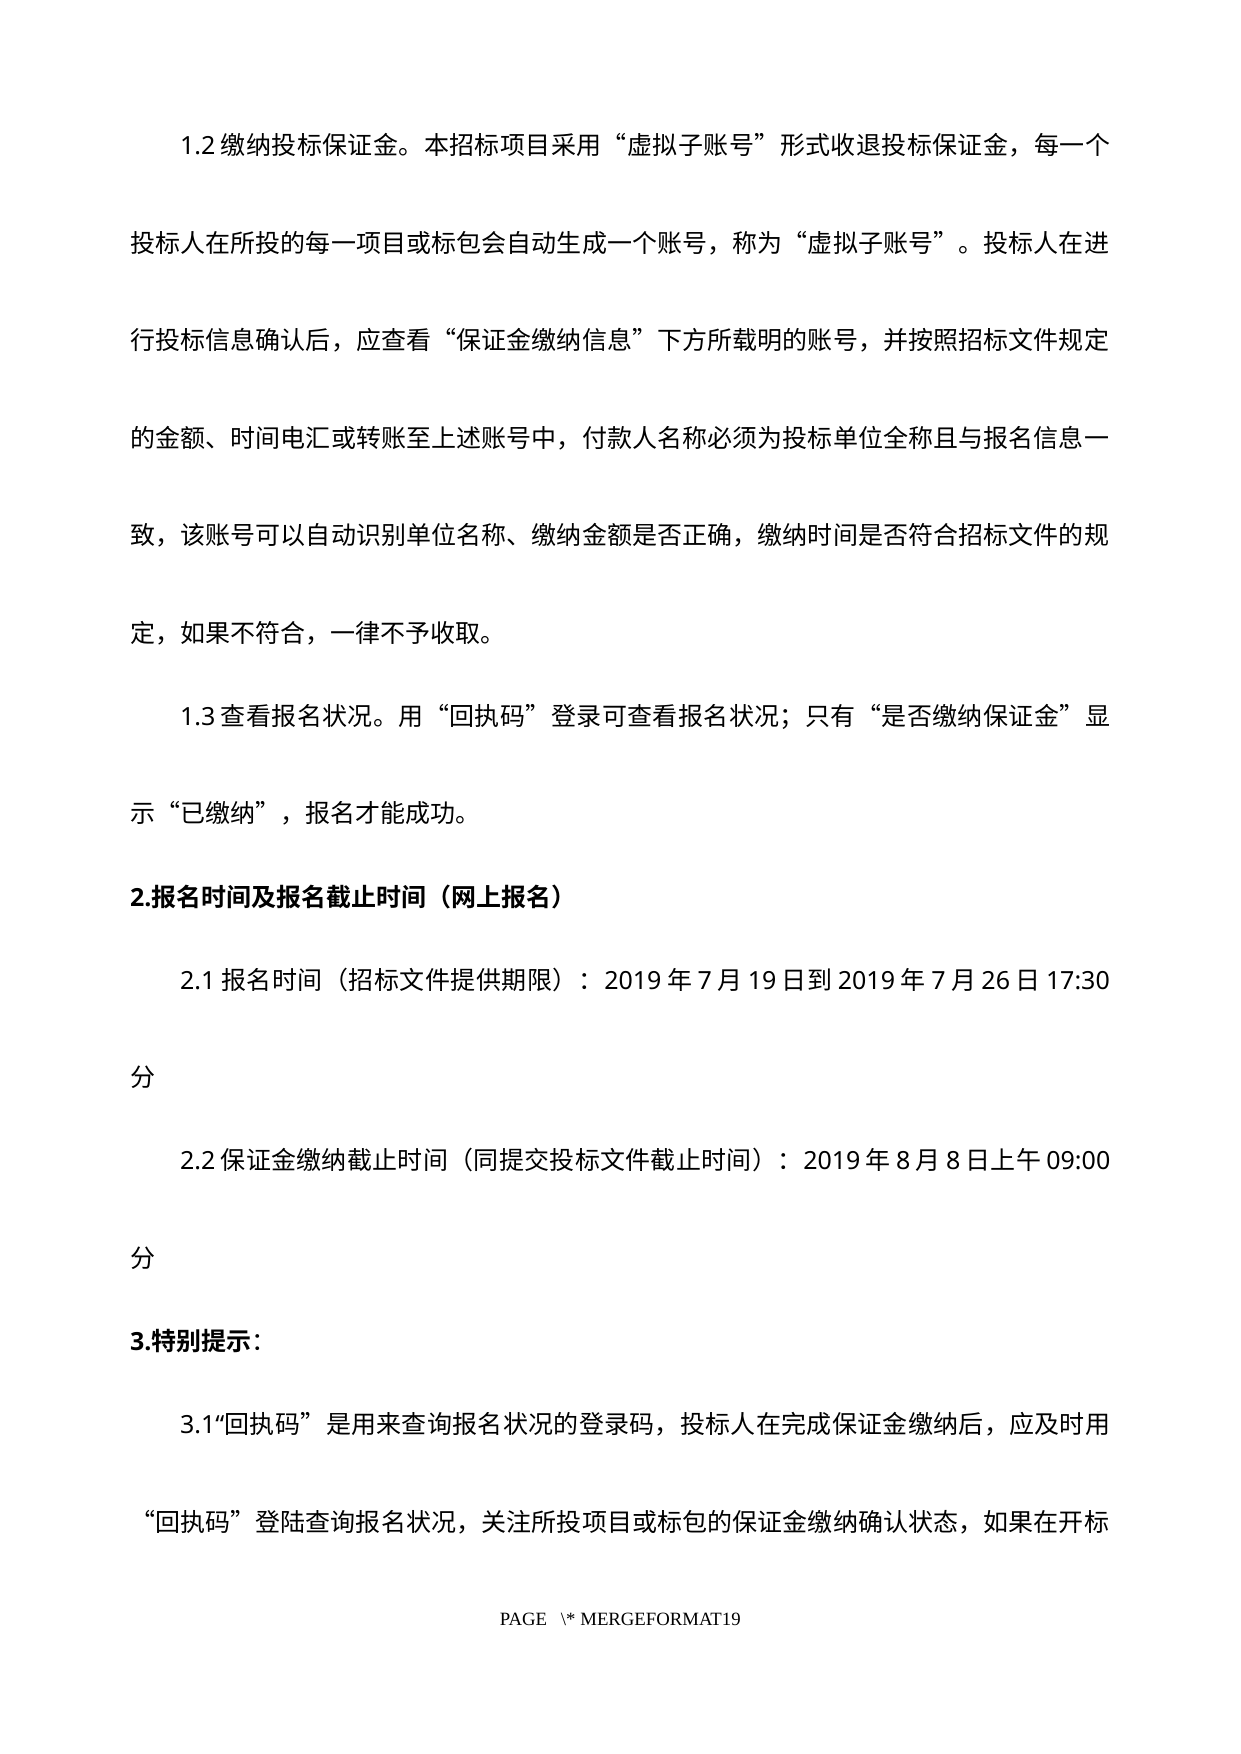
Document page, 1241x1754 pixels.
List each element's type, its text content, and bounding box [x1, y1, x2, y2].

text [130, 1390, 1110, 1553]
text 2.报名时间及报名截止时间（网上报名） [130, 863, 1110, 928]
text 2.2保证金缴纳截止时间（同提交投标文件截止时间）：2019年8月8日上午09:00分 [130, 1126, 1110, 1289]
text 3.特别提示： [130, 1307, 1110, 1372]
text 2.1报名时间（招标文件提供期限）：2019年7月19日到2019年7月26日17:30分 [130, 946, 1110, 1108]
text 1.3查看报名状况。用“回执码”登录可查看报名状况；只有“是否缴纳保证金”显示“已缴纳”，报名才能成功。 [130, 682, 1110, 844]
text 1.2缴纳投标保证金。本招标项目采用“虚拟子账号”形式收退投标保证金，每一个投标人在所投的每一项目或标包会自动生成一个账号，称为“虚拟子账号”。投标人在进行投标信息确认后，应查看“保证金缴纳信息”下方所载明的账号，并按照招标文件规定的金额、时间电汇或转账至上述账号中，付款人名称必须为投标单位全称且与报名信息一致，该账号可以自动识别单位名称、缴纳金额是否正确，缴纳时间是否符合招标文件的规定，如果不符合，一律不予收取。 [130, 111, 1110, 664]
